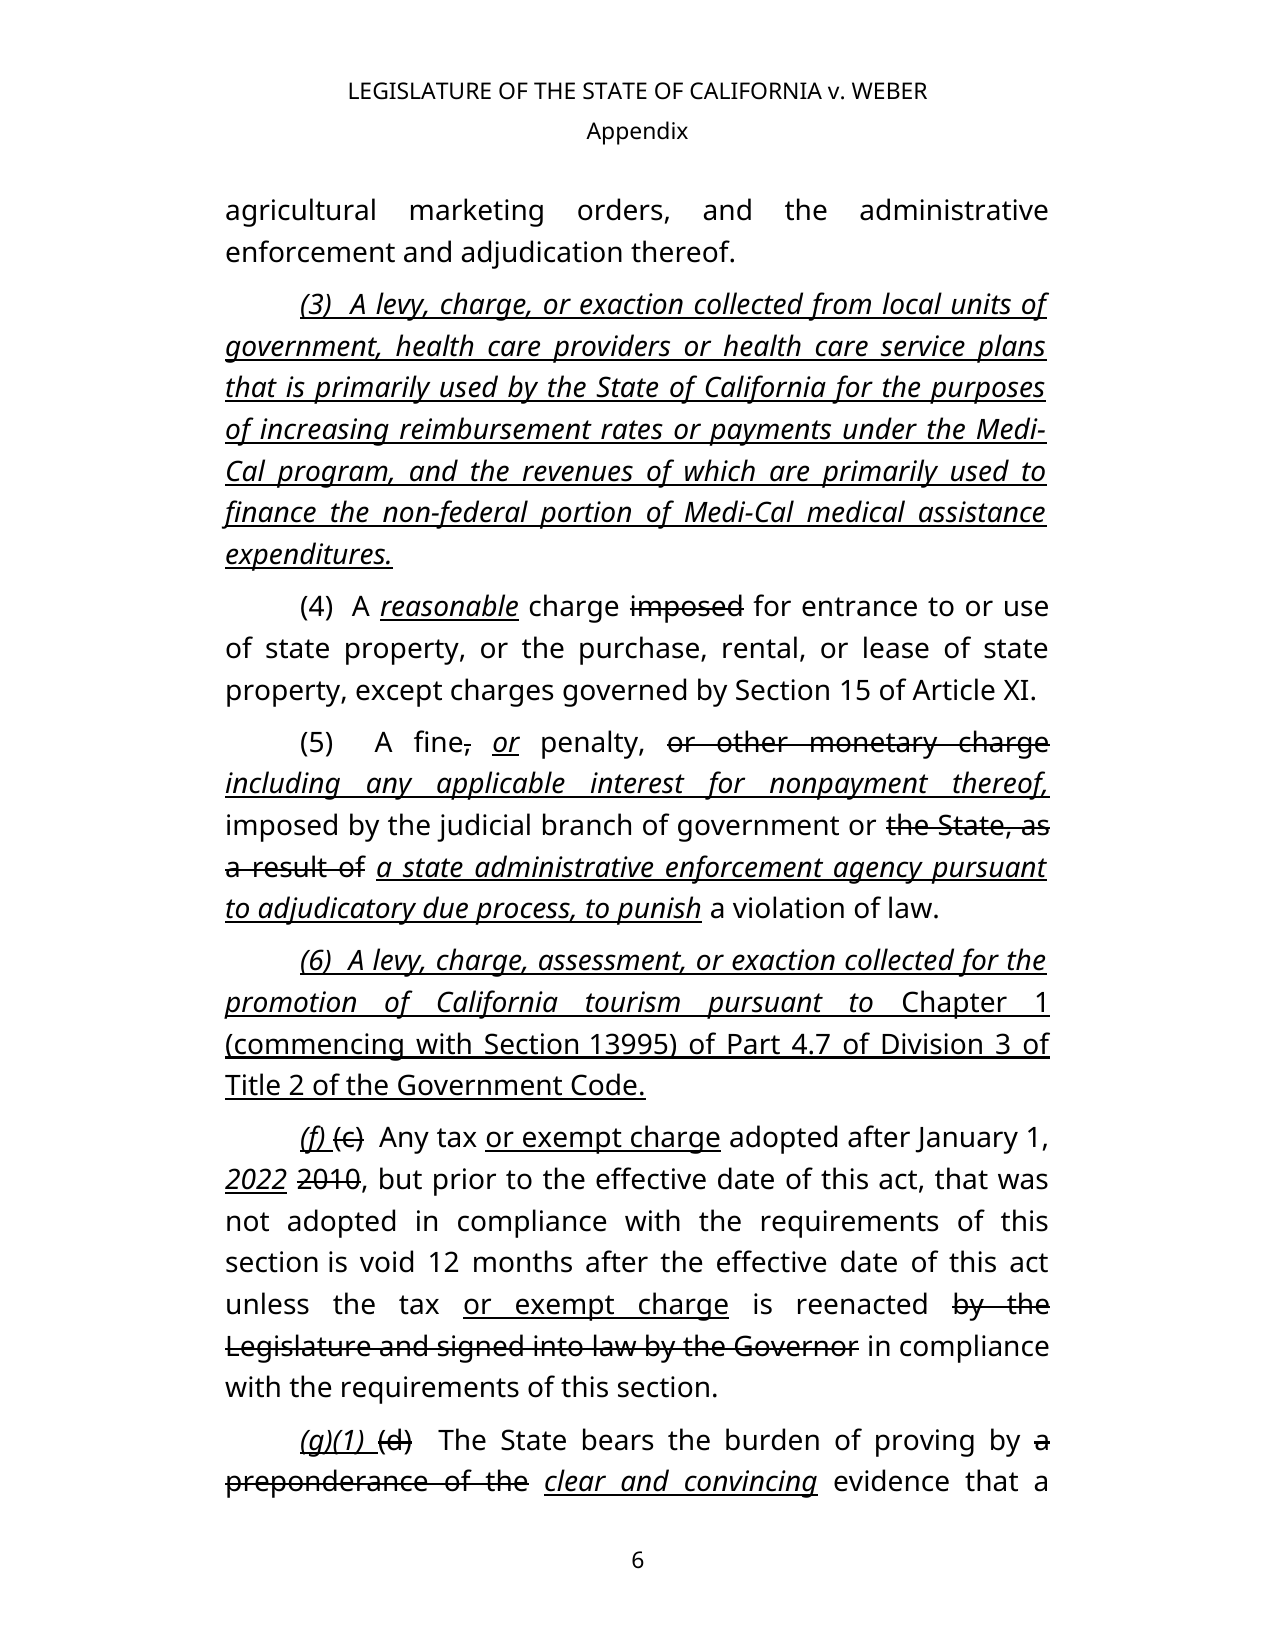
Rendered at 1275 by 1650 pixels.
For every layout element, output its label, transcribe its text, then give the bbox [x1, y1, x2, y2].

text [225, 187, 1050, 271]
text (3) A levy, charge, or exaction collected from local units of government, health care providers or health care service plans that is primarily used by the State of California for the purposes of increasing reimbursement rates or payments under the Medi-Cal program, and the revenues of which are primarily used to finance the non-federal portion of Medi-Cal medical assistance expenditures. [225, 281, 1050, 573]
text (6) A levy, charge, assessment, or exaction collected for the promotion of California tourism pursuant to Chapter 1 (commencing with Section 13995) of Part 4.7 of Division 3 of Title 2 of the Government Code. [225, 937, 1050, 1015]
text (6) A levy, charge, assessment, or exaction collected for the promotion of California tourism pursuant to Chapter 1 (commencing with Section 13995) of Part 4.7 of Division 3 of Title 2 of the Government Code. [225, 1017, 1050, 1056]
text (5) A fine, or penalty, or other monetary charge including any applicable interest for nonpayment thereof, imposed by the judicial branch of government or the State, as a result of a state administrative enforcement agency pursuant to adjudicatory due process, to punish a violation of law. [225, 798, 1050, 927]
text (6) A levy, charge, assessment, or exaction collected for the promotion of California tourism pursuant to Chapter 1 (commencing with Section 13995) of Part 4.7 of Division 3 of Title 2 of the Government Code. [225, 1059, 1050, 1104]
text (5) A fine, or penalty, or other monetary charge including any applicable interest for nonpayment thereof, imposed by the judicial branch of government or the State, as a result of a state administrative enforcement agency pursuant to adjudicatory due process, to punish a violation of law. [225, 719, 1050, 796]
text (4) A reasonable charge imposed for entrance to or use of state property, or the purchase, rental, or lease of state property, except charges governed by Section 15 of Article XI. [225, 583, 1050, 708]
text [225, 1417, 1050, 1500]
text (f) (c) Any tax or exempt charge adopted after January 1, 2022 2010, but prior to the effective date of this act, that was not adopted in compliance with the requirements of this section is void 12 months after the effective date of this act unless the tax or exempt charge is reenacted by the Legislature and signed into law by the Governor in compliance with the requirements of this section. [225, 1114, 1050, 1406]
